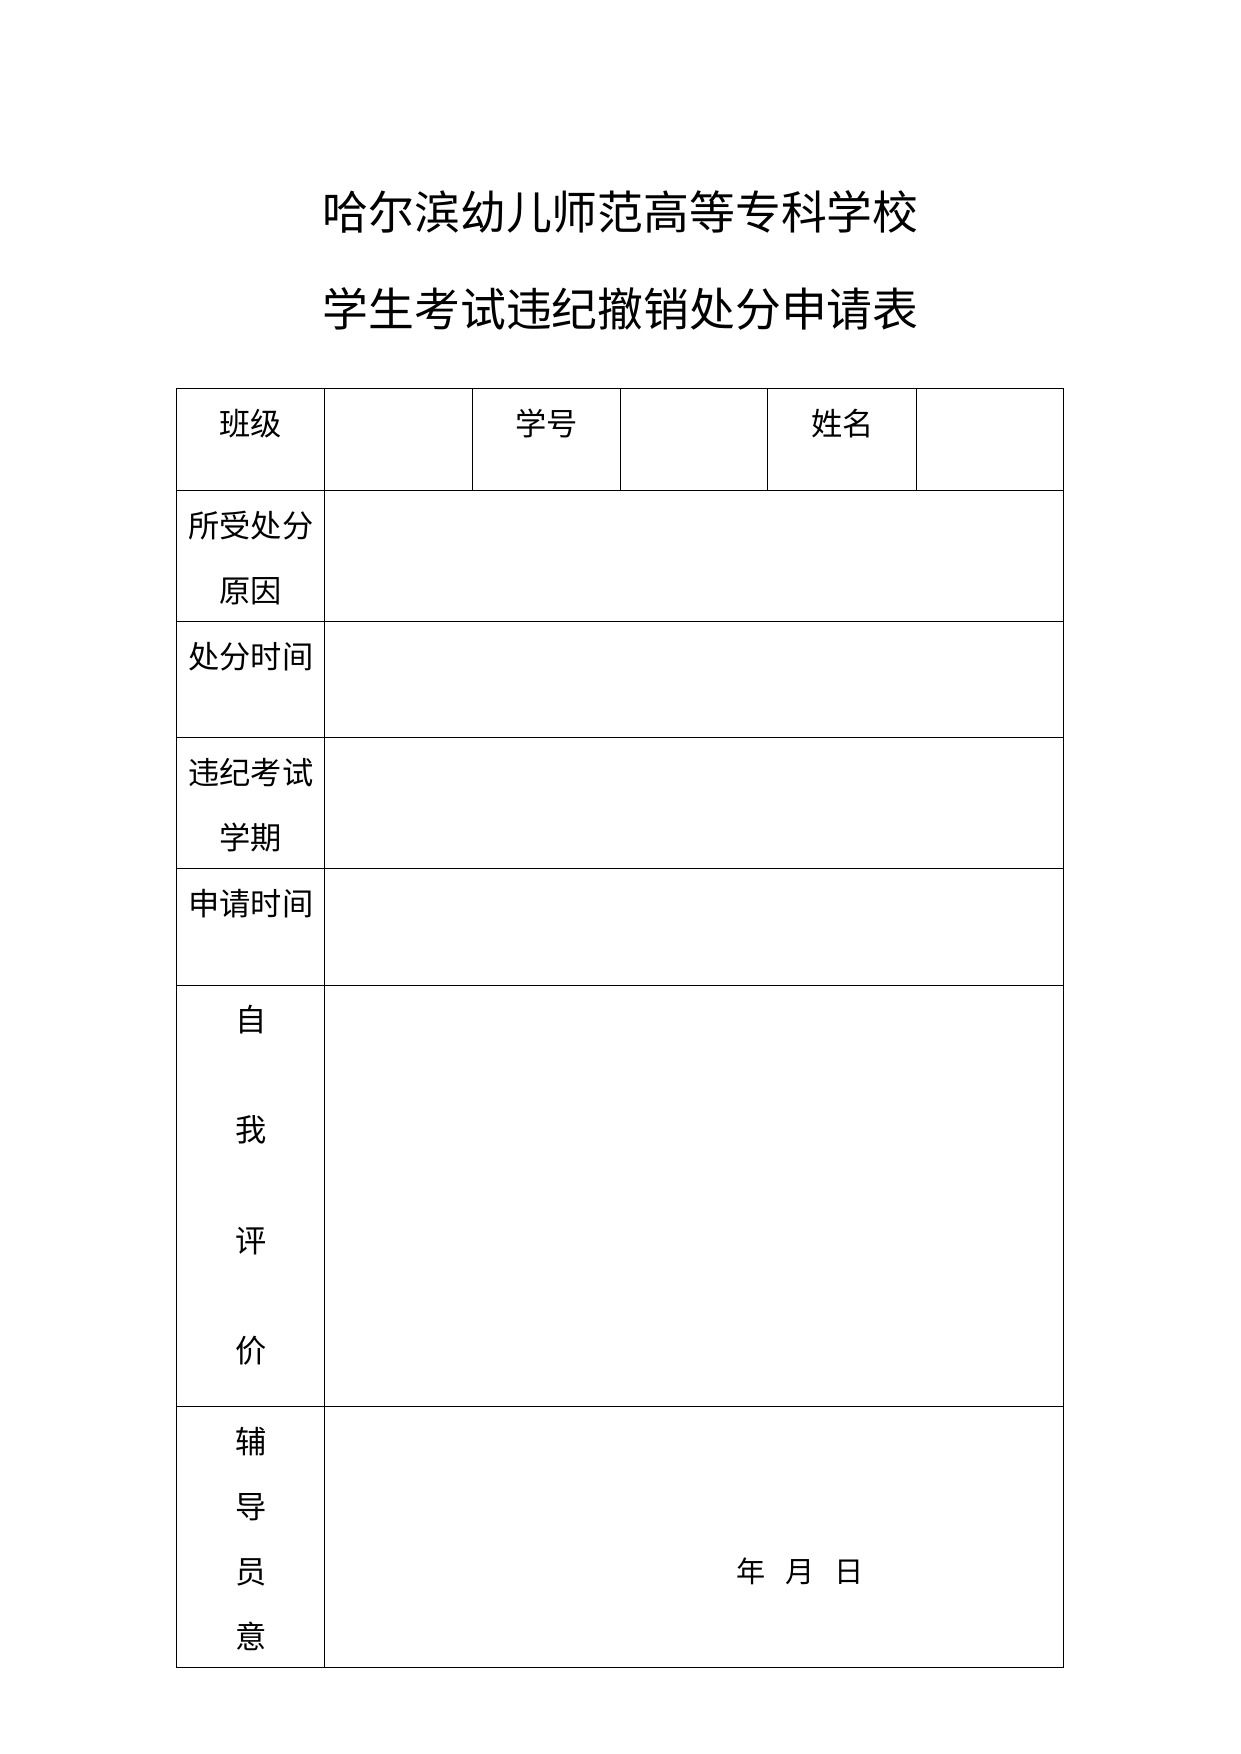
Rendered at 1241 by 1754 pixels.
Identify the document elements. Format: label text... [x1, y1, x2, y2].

table_header [325, 389, 472, 490]
table_header [621, 389, 767, 490]
table_cell 所受处分 原因 [177, 491, 324, 621]
table_cell 违纪考试学期 [177, 738, 324, 868]
table_header 学号 [473, 389, 620, 490]
table_cell [325, 986, 1063, 1406]
table_cell [325, 869, 1063, 984]
table_cell [325, 622, 1063, 737]
table_cell 年 月 日 [325, 1407, 1063, 1667]
table_header 姓名 [768, 389, 916, 490]
table_cell 自 我 评 价 [177, 986, 324, 1406]
table_cell 申请时间 [177, 869, 324, 984]
table_cell 处分时间 [177, 622, 324, 737]
table_cell 辅 导 员 意 见 [177, 1407, 324, 1667]
table_header [917, 389, 1063, 490]
text 学生考试违纪撤销处分申请表 [188, 258, 1053, 355]
text 哈尔滨幼儿师范高等专科学校 [188, 160, 1053, 258]
table_cell [325, 491, 1063, 621]
table_cell [325, 738, 1063, 868]
table_header 班级 [177, 389, 324, 490]
